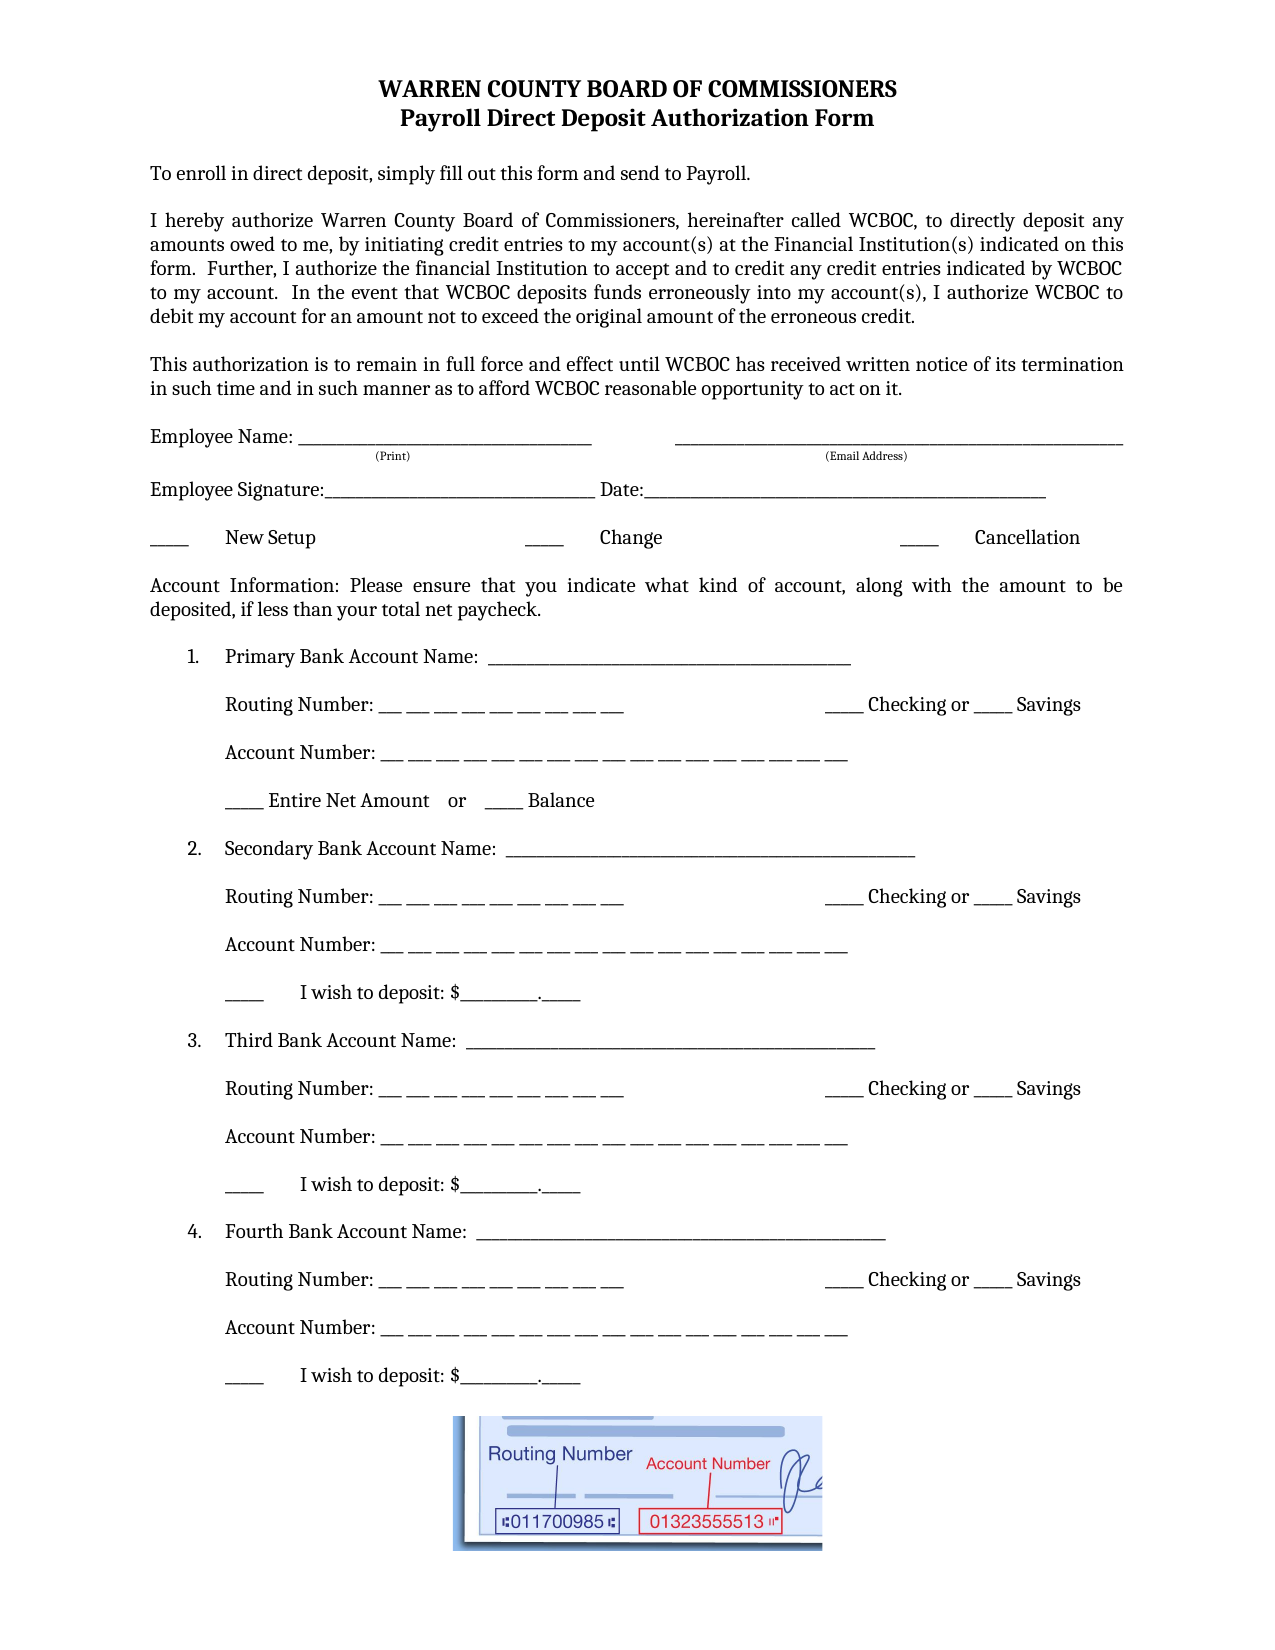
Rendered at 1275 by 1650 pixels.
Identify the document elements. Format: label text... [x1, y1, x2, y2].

text Account Number: ___ ___ ___ ___ ___ ___ ___ ___ ___ ___ ___ ___ ___ ___ ___ ___ ___ [225, 933, 1125, 957]
text Routing Number: ___ ___ ___ ___ ___ ___ ___ ___ ___ _____ Checking or _____ Savings [225, 693, 1125, 717]
list Primary Bank Account Name: _______________________________________________ [187, 645, 1125, 669]
text Routing Number: ___ ___ ___ ___ ___ ___ ___ ___ ___ _____ Checking or _____ Savings [225, 885, 1125, 909]
text _____ I wish to deposit: $__________._____ [225, 981, 1125, 1004]
text Routing Number: ___ ___ ___ ___ ___ ___ ___ ___ ___ _____ Checking or _____ Savings [225, 1076, 1125, 1100]
list Fourth Bank Account Name: _____________________________________________________ [187, 1220, 1125, 1244]
text Account Information: Please ensure that you indicate what kind of account, along with the amount to be deposited, if less than your total net paycheck. [150, 573, 1125, 621]
list Secondary Bank Account Name: _____________________________________________________ [187, 837, 1125, 861]
text Account Number: ___ ___ ___ ___ ___ ___ ___ ___ ___ ___ ___ ___ ___ ___ ___ ___ ___ [225, 1316, 1125, 1340]
text WARREN COUNTY BOARD OF COMMISSIONERS [150, 75, 1125, 104]
list Third Bank Account Name: _____________________________________________________ [187, 1028, 1125, 1052]
picture [452, 1416, 823, 1551]
text To enroll in direct deposit, simply fill out this form and send to Payroll. [150, 161, 1125, 185]
text Employee Name: ______________________________________ __________________________________________________________ [150, 425, 1125, 449]
text (Print) (Email Address) [150, 449, 1125, 463]
text _____ I wish to deposit: $__________._____ [225, 1364, 1125, 1388]
text Routing Number: ___ ___ ___ ___ ___ ___ ___ ___ ___ _____ Checking or _____ Savings [225, 1268, 1125, 1292]
text I hereby authorize Warren County Board of Commissioners, hereinafter called WCBOC, to directly deposit any amounts owed to me, by initiating credit entries to my account(s) at the Financial Institution(s) indicated on this form. Further, I authorize the financial Institution to accept and to credit any credit entries indicated by WCBOC to my account. In the event that WCBOC deposits funds erroneously into my account(s), I authorize WCBOC to debit my account for an amount not to exceed the original amount of the erroneous credit. [150, 209, 1125, 329]
text Payroll Direct Deposit Authorization Form [150, 104, 1125, 132]
text Account Number: ___ ___ ___ ___ ___ ___ ___ ___ ___ ___ ___ ___ ___ ___ ___ ___ ___ [225, 1124, 1125, 1148]
text Employee Signature:___________________________________ Date:____________________________________________________ [150, 477, 1125, 501]
text Account Number: ___ ___ ___ ___ ___ ___ ___ ___ ___ ___ ___ ___ ___ ___ ___ ___ ___ [225, 741, 1125, 765]
text This authorization is to remain in full force and effect until WCBOC has received written notice of its termination in such time and in such manner as to afford WCBOC reasonable opportunity to act on it. [150, 353, 1125, 401]
text _____ New Setup _____ Change _____ Cancellation [150, 525, 1125, 549]
text _____ Entire Net Amount or _____ Balance [225, 789, 1125, 813]
text _____ I wish to deposit: $__________._____ [225, 1172, 1125, 1196]
